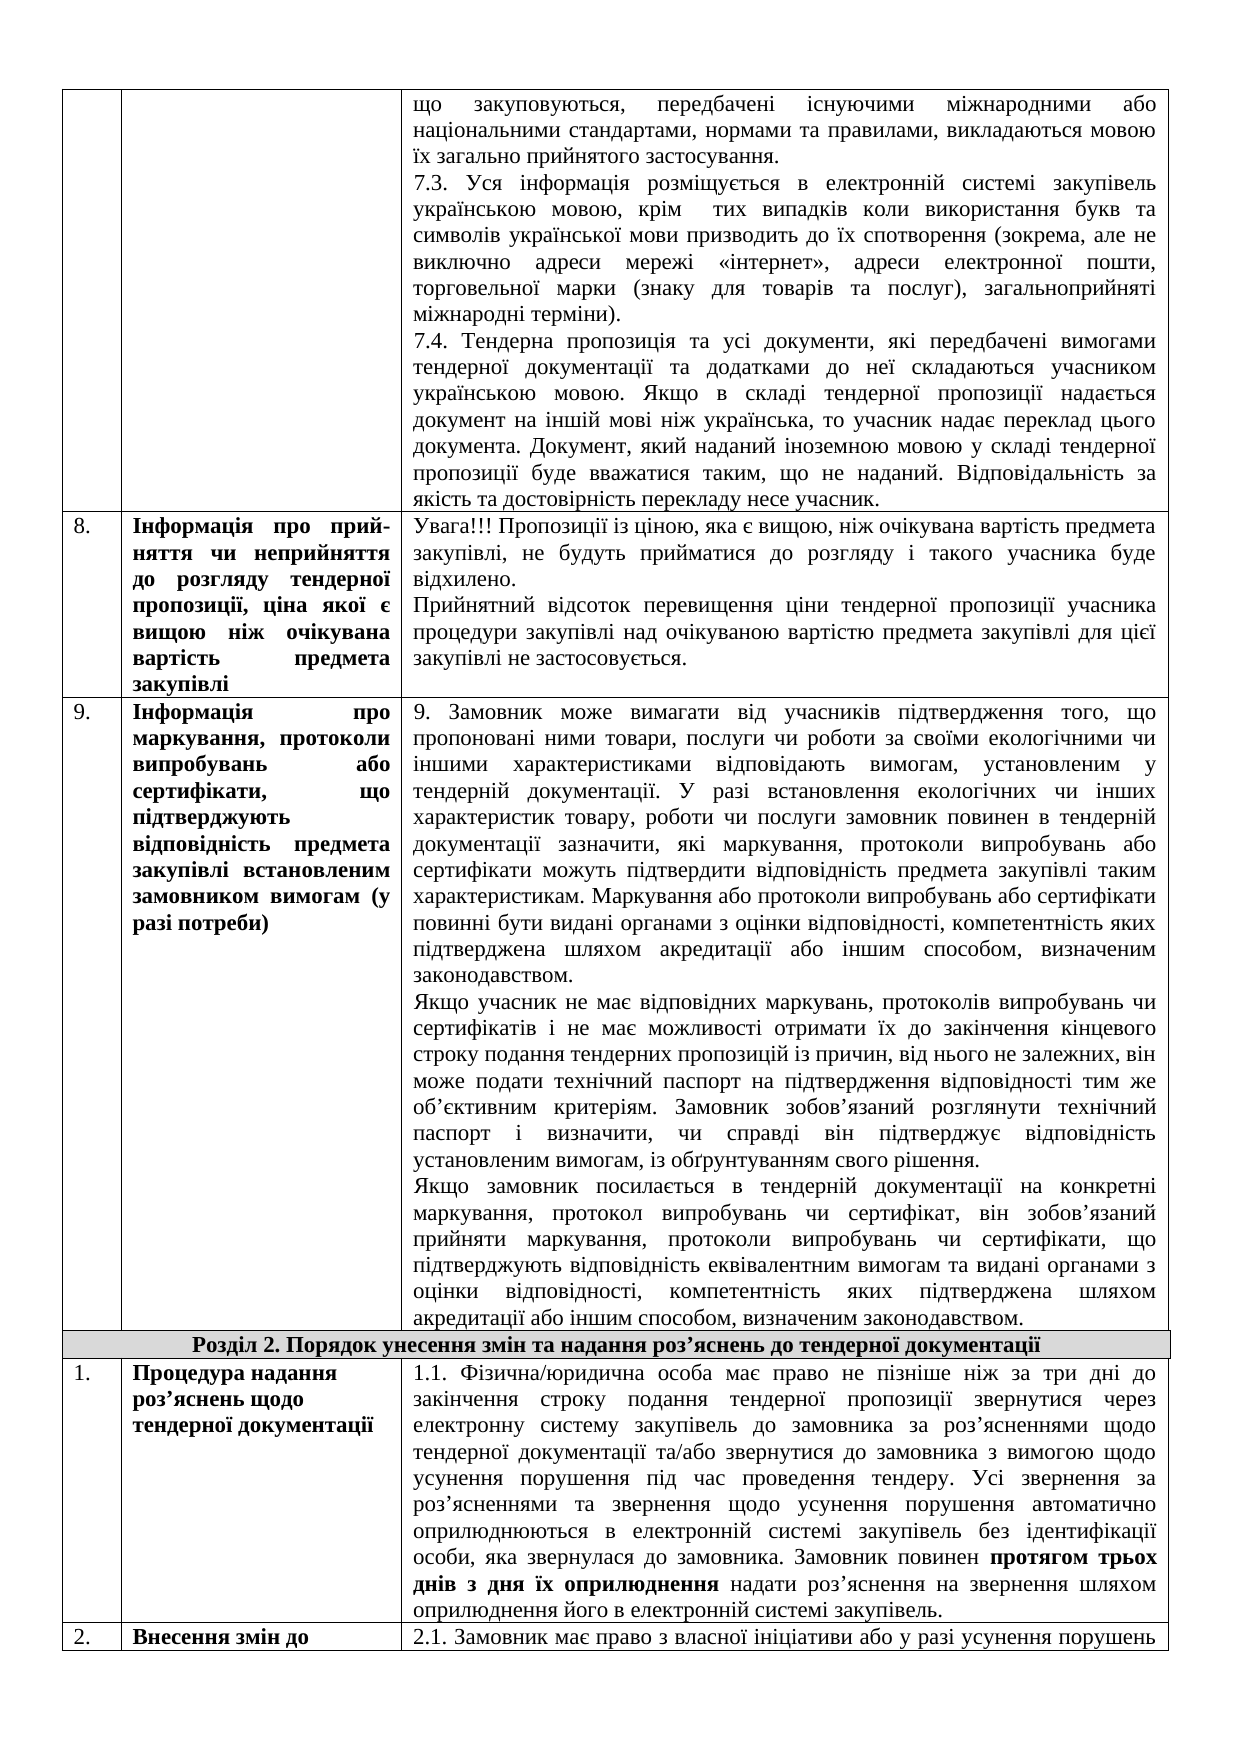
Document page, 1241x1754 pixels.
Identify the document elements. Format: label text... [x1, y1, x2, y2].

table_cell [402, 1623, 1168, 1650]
table_cell Розділ 2. Порядок унесення змін та надання роз’яснень до тендерної документації [63, 1331, 1170, 1358]
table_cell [402, 90, 1168, 511]
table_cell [122, 1623, 401, 1650]
table_cell 1.1. Фізична/юридична особа має право не пізніше ніж за три дні до закінчення строку подання тендерної пропозиції звернутися через електронну систему закупівель до замовника за роз’ясненнями щодо тендерної документації та/або звернутися до замовника з вимогою щодо усунення порушення під час проведення тендеру. Усі звернення за роз’ясненнями та звернення щодо усунення порушення автоматично оприлюднюються в електронній системі закупівель без ідентифікації особи, яка звернулася до замовника. Замовник повинен протягом трьох днів з дня їх оприлюднення надати роз’яснення на звернення шляхом оприлюднення його в електронній системі закупівель. [402, 1359, 1168, 1622]
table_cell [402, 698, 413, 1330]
table_cell 1. [63, 1359, 121, 1622]
table_cell 2. [63, 1623, 121, 1650]
table_cell Інформація про маркування, протоколи випробувань або сертифікати, що підтверджують відповідність предмета закупівлі встановленим замовником вимогам (у разі потреби) [122, 698, 401, 1330]
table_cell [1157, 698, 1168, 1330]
table_cell Процедура надання роз’яснень щодо тендерної документації [122, 1359, 401, 1622]
table_cell 7. [63, 90, 121, 511]
table_cell 9. [63, 698, 121, 1330]
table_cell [122, 90, 401, 511]
table_cell Увага!!! Пропозиції із ціною, яка є вищою, ніж очікувана вартість предмета закупівлі, не будуть прийматися до розгляду і такого учасника буде відхилено. Прийнятний відсоток перевищення ціни тендерної пропозиції учасника процедури закупівлі над очікуваною вартістю предмета закупівлі для цієї закупівлі не застосовується. [402, 512, 1168, 697]
table_cell 8. [63, 512, 121, 697]
table_cell Інформація про прий-няття чи неприйняття до розгляду тендерної пропозиції, ціна якої є вищою ніж очікувана вартість предмета закупівлі [122, 512, 401, 697]
